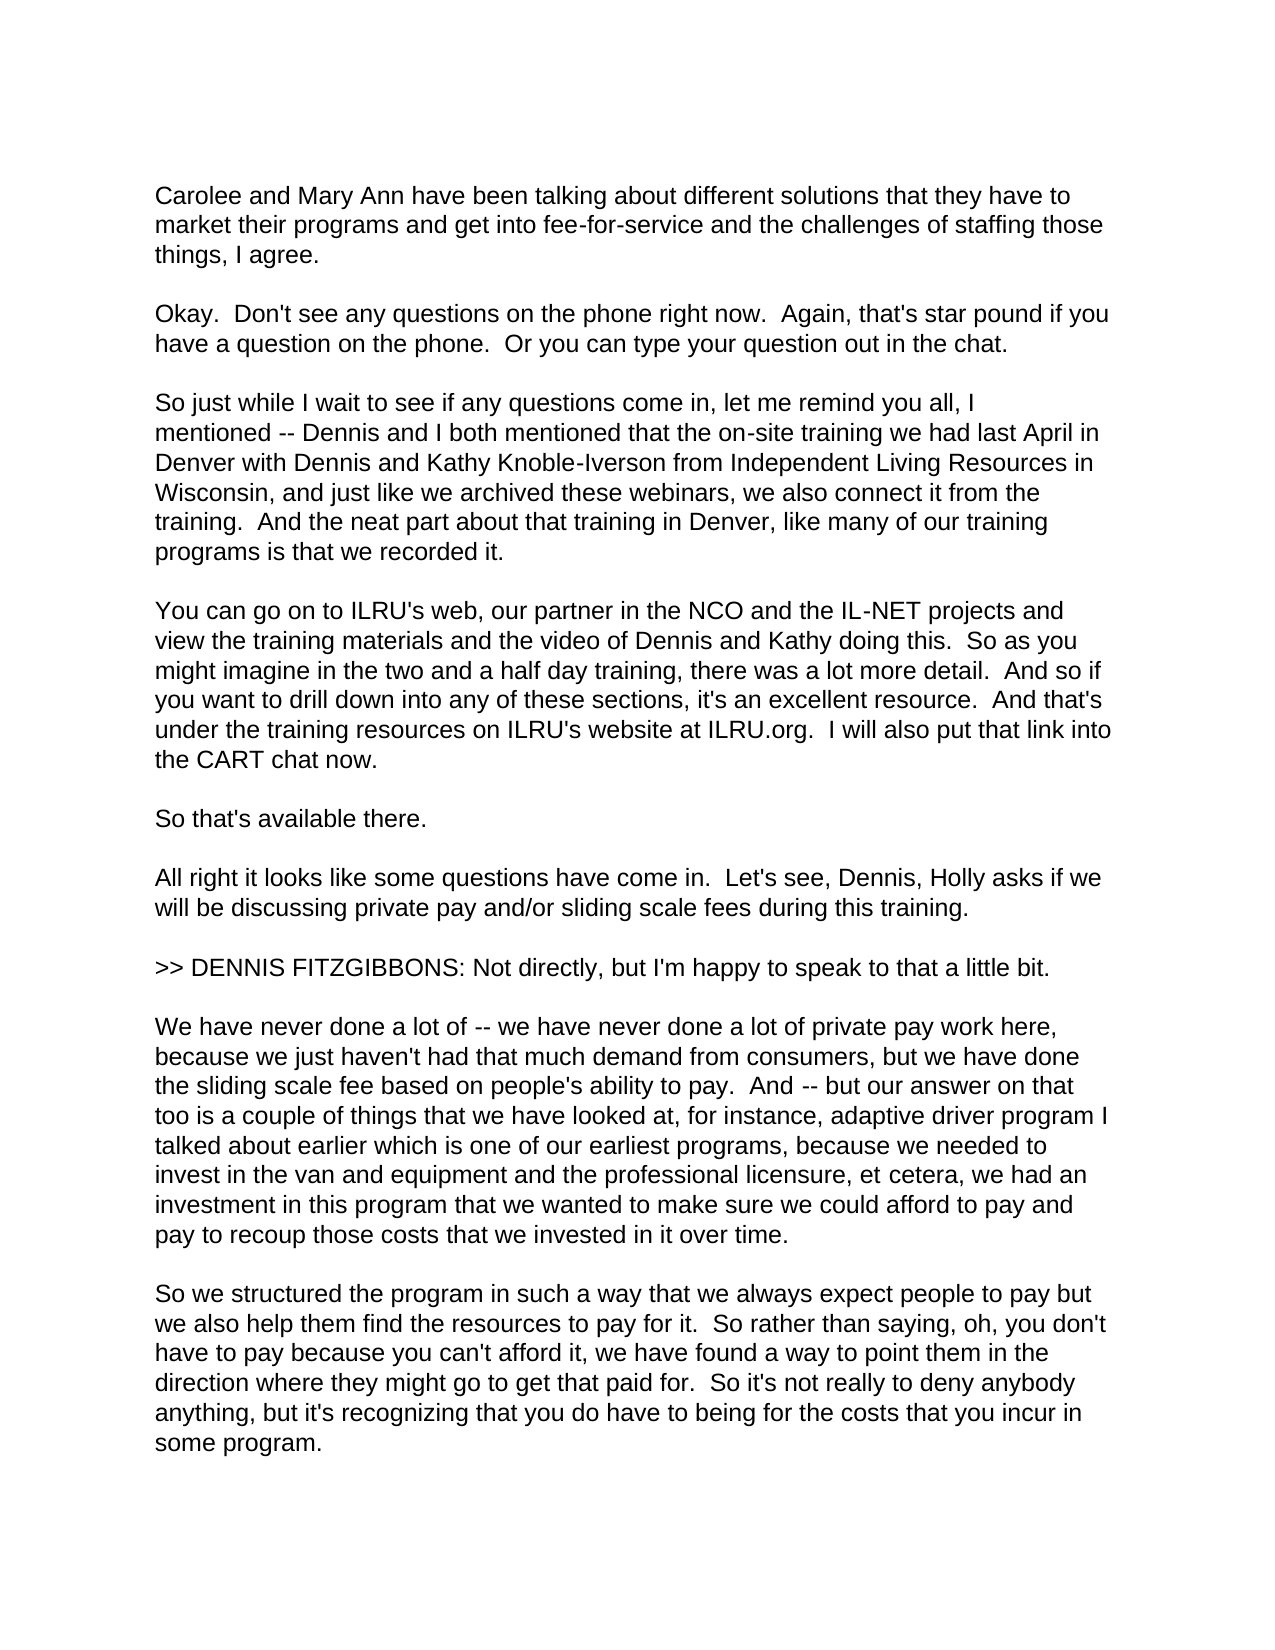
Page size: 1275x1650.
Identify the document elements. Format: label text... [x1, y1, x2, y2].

text You can go on to ILRU's web, our partner in the NCO and the IL-NET projects and view the training materials and the video of Dennis and Kathy doing this. So as you might imagine in the two and a half day training, there was a lot more detail. And so if you want to drill down into any of these sections, it's an excellent resource. And that's under the training resources on ILRU's website at ILRU.org. I will also put that link into the CART chat now. [154, 595, 1114, 773]
text Okay. Don't see any questions on the phone right now. Again, that's star pound if you have a question on the phone. Or you can type your question out in the chat. [154, 298, 1114, 358]
text Carolee and Mary Ann have been talking about different solutions that they have to market their programs and get into fee-for-service and the challenges of staffing those things, I agree. [154, 180, 1114, 269]
text >> DENNIS FITZGIBBONS: Not directly, but I'm happy to speak to that a little bit. [154, 952, 1114, 981]
text All right it looks like some questions have come in. Let's see, Dennis, Holly asks if we will be discussing private pay and/or sliding scale fees during this training. [154, 862, 1114, 922]
text We have never done a lot of -- we have never done a lot of private pay work here, because we just haven't had that much demand from consumers, but we have done the sliding scale fee based on people's ability to pay. And -- but our answer on that too is a couple of things that we have looked at, for instance, adaptive driver program I talked about earlier which is one of our earliest programs, because we needed to invest in the van and equipment and the professional licensure, et cetera, we had an investment in this program that we wanted to make sure we could afford to pay and pay to recoup those costs that we invested in it over time. [154, 1011, 1114, 1248]
text So we structured the program in such a way that we always expect people to pay but we also help them find the resources to pay for it. So rather than saying, oh, you don't have to pay because you can't afford it, we have found a way to point them in the direction where they might go to get that paid for. So it's not really to deny anybody anything, but it's recognizing that you do have to being for the costs that you incur in some program. [154, 1278, 1114, 1456]
text So that's available there. [154, 803, 1114, 833]
text So just while I wait to see if any questions come in, let me remind you all, I mentioned -- Dennis and I both mentioned that the on-site training we had last April in Denver with Dennis and Kathy Knoble-Iverson from Independent Living Resources in Wisconsin, and just like we archived these webinars, we also connect it from the training. And the neat part about that training in Denver, like many of our training programs is that we recorded it. [154, 387, 1114, 566]
